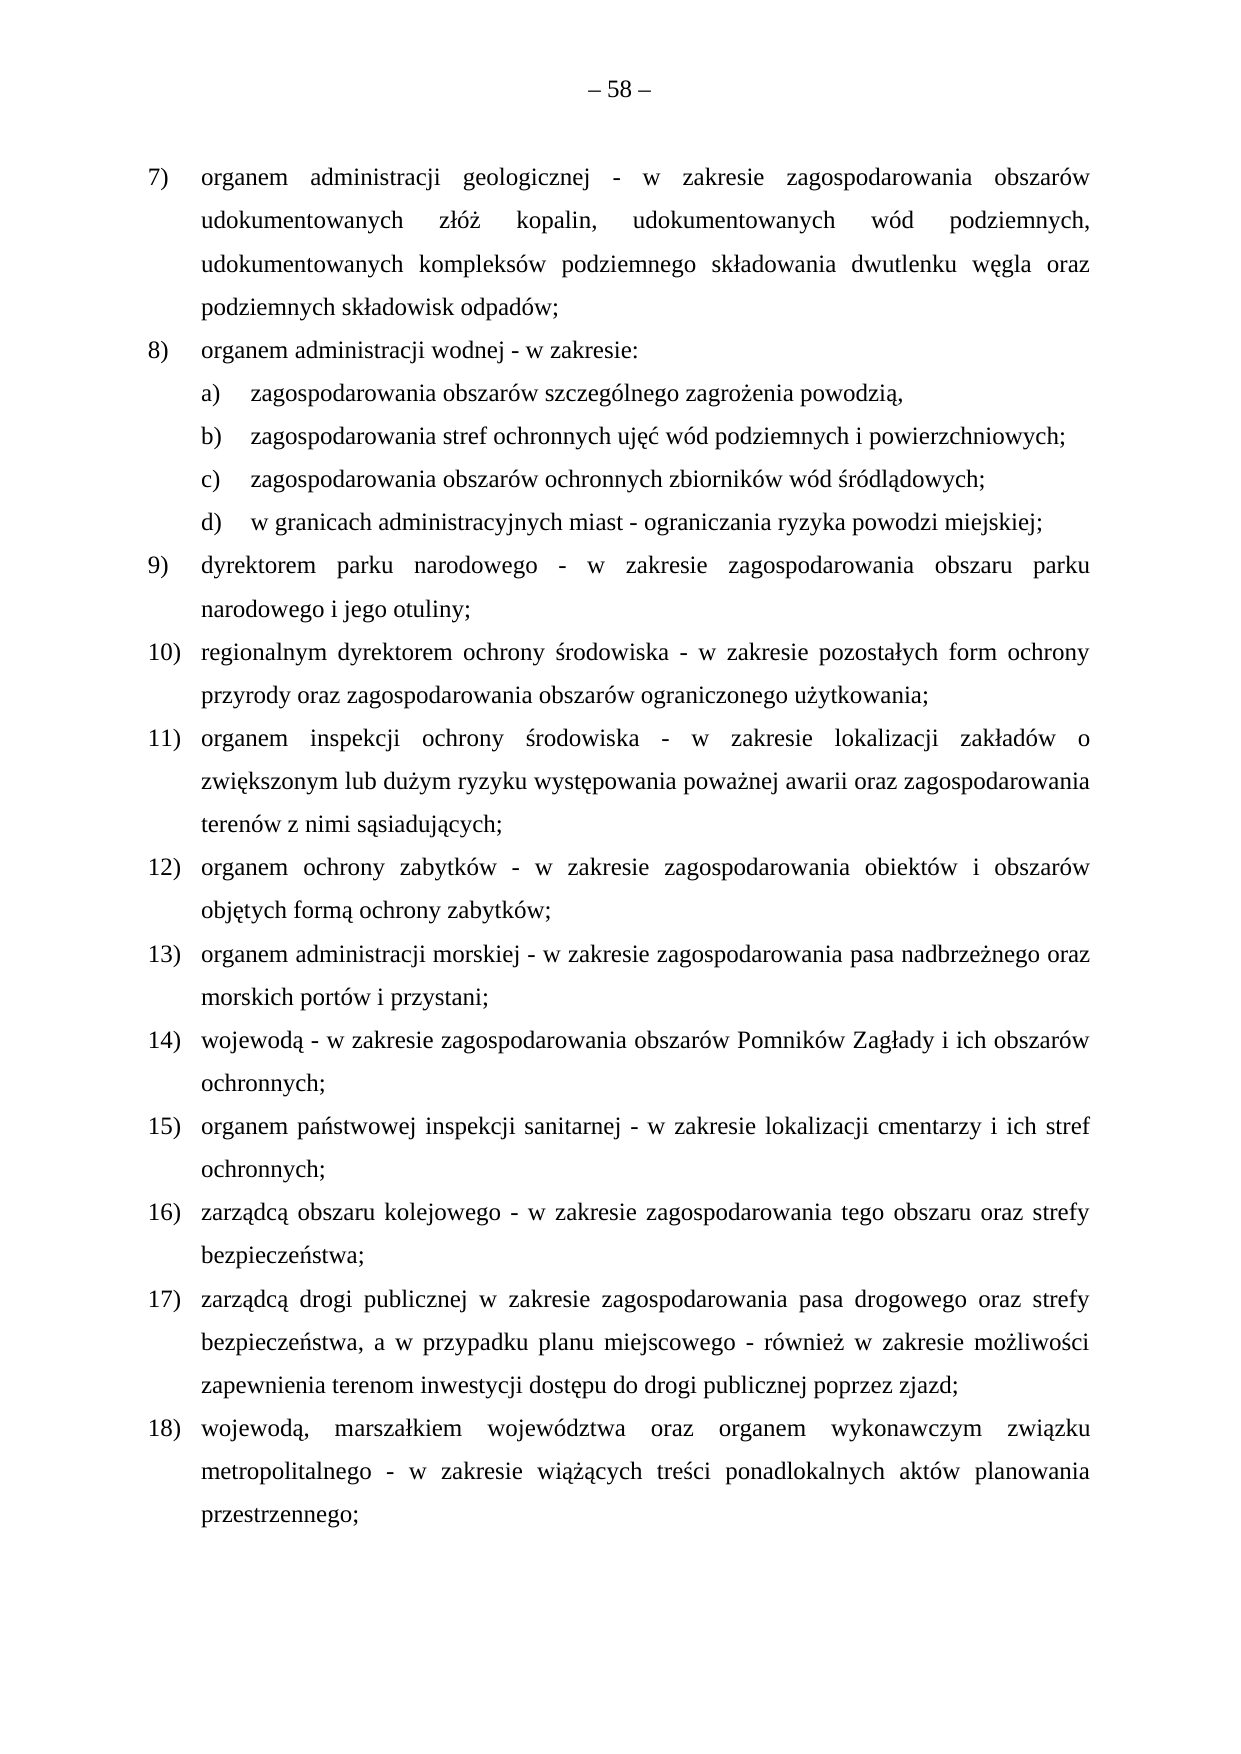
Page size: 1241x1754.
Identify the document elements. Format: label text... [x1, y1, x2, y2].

text 16) zarządcą obszaru kolejowego - w zakresie zagospodarowania tego obszaru oraz strefy bezpieczeństwa; [148, 1197, 1091, 1269]
text 11) organem inspekcji ochrony środowiska - w zakresie lokalizacji zakładów o zwiększonym lub dużym ryzyku występowania poważnej awarii oraz zagospodarowania terenów z nimi sąsiadujących; [148, 723, 1091, 838]
text 15) organem państwowej inspekcji sanitarnej - w zakresie lokalizacji cmentarzy i ich stref ochronnych; [148, 1111, 1091, 1183]
text 12) organem ochrony zabytków - w zakresie zagospodarowania obiektów i obszarów objętych formą ochrony zabytków; [148, 852, 1091, 924]
text 14) wojewodą - w zakresie zagospodarowania obszarów Pomników Zagłady i ich obszarów ochronnych; [148, 1025, 1091, 1097]
text 18) wojewodą, marszałkiem województwa oraz organem wykonawczym związku metropolitalnego - w zakresie wiążących treści ponadlokalnych aktów planowania przestrzennego; [148, 1413, 1091, 1528]
text 13) organem administracji morskiej - w zakresie zagospodarowania pasa nadbrzeżnego oraz morskich portów i przystani; [148, 939, 1091, 1011]
text 8) organem administracji wodnej - w zakresie: [148, 335, 1091, 364]
text 10) regionalnym dyrektorem ochrony środowiska - w zakresie pozostałych form ochrony przyrody oraz zagospodarowania obszarów ograniczonego użytkowania; [148, 637, 1091, 709]
text 9) dyrektorem parku narodowego - w zakresie zagospodarowania obszaru parku narodowego i jego otuliny; [148, 551, 1091, 622]
text 17) zarządcą drogi publicznej w zakresie zagospodarowania pasa drogowego oraz strefy bezpieczeństwa, a w przypadku planu miejscowego - również w zakresie możliwości zapewnienia terenom inwestycji dostępu do drogi publicznej poprzez zjazd; [148, 1284, 1091, 1399]
text d) w granicach administracyjnych miast - ograniczania ryzyka powodzi miejskiej; [201, 507, 1091, 536]
text 7) organem administracji geologicznej - w zakresie zagospodarowania obszarów udokumentowanych złóż kopalin, udokumentowanych wód podziemnych, udokumentowanych kompleksów podziemnego składowania dwutlenku węgla oraz podziemnych składowisk odpadów; [148, 162, 1091, 321]
text b) zagospodarowania stref ochronnych ujęć wód podziemnych i powierzchniowych; [201, 421, 1091, 450]
text a) zagospodarowania obszarów szczególnego zagrożenia powodzią, [201, 378, 1091, 407]
text c) zagospodarowania obszarów ochronnych zbiorników wód śródlądowych; [201, 464, 1091, 493]
